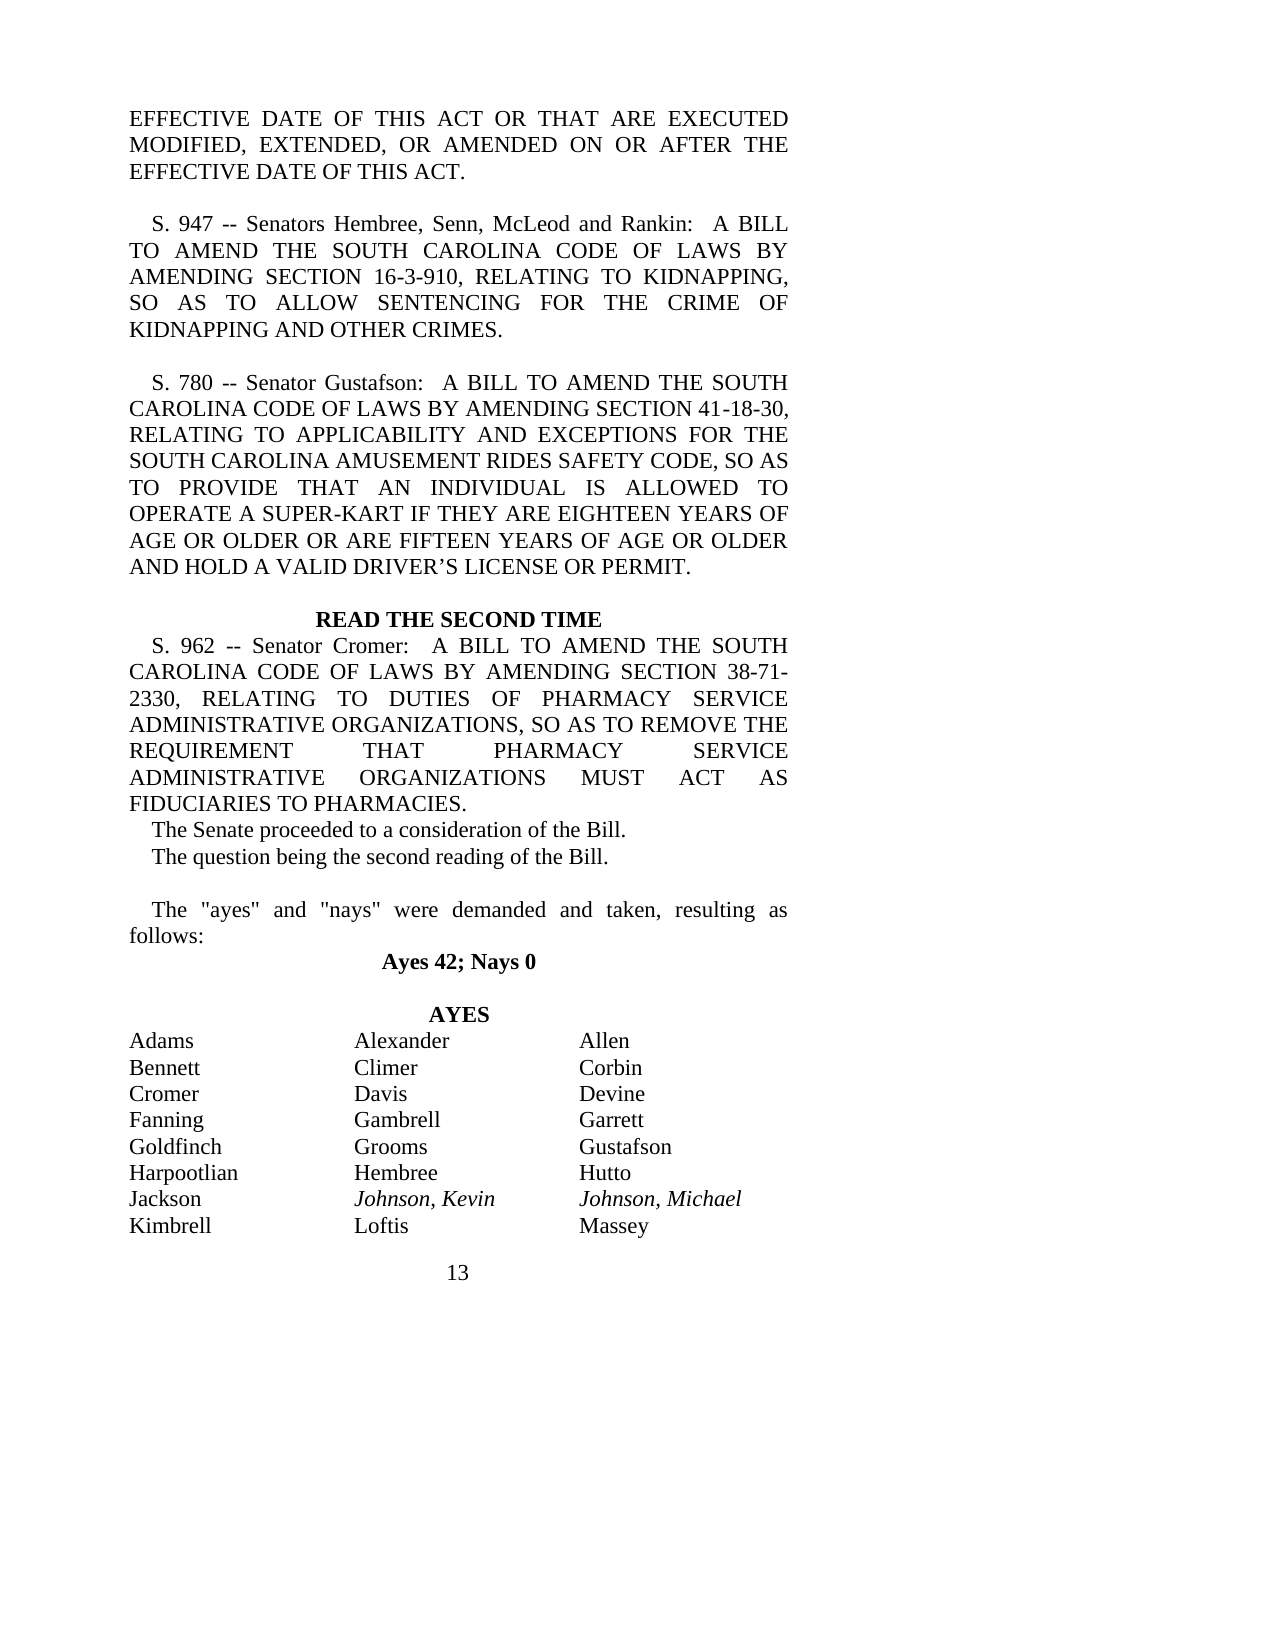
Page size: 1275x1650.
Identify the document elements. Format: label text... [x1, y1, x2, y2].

text Cromer Davis Devine [129, 1080, 789, 1106]
text Fanning Gambrell Garrett [129, 1106, 789, 1133]
text The Senate proceeded to a consideration of the Bill. [129, 817, 789, 843]
text Kimbrell Loftis Massey [129, 1212, 789, 1238]
text Goldfinch Grooms Gustafson [129, 1133, 789, 1159]
text Harpootlian Hembree Hutto [129, 1159, 789, 1186]
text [129, 105, 789, 184]
text The question being the second reading of the Bill. [129, 843, 789, 869]
text AYES [129, 1001, 789, 1027]
text S. 780 -- Senator Gustafson: A BILL TO AMEND THE SOUTH CAROLINA CODE OF LAWS BY AMENDING SECTION 41‑18‑30, RELATING TO APPLICABILITY AND EXCEPTIONS FOR THE SOUTH CAROLINA AMUSEMENT RIDES SAFETY CODE, SO AS TO PROVIDE THAT AN INDIVIDUAL IS ALLOWED TO OPERATE A SUPER‑KART IF THEY ARE EIGHTEEN YEARS OF AGE OR OLDER OR ARE FIFTEEN YEARS OF AGE OR OLDER AND HOLD A VALID DRIVER’S LICENSE OR PERMIT. [129, 368, 789, 579]
text Jackson Johnson, Kevin Johnson, Michael [129, 1186, 789, 1212]
text Ayes 42; Nays 0 [129, 948, 789, 975]
text Adams Alexander Allen [129, 1027, 789, 1054]
text READ THE SECOND TIME [129, 606, 789, 632]
text S. 947 -- Senators Hembree, Senn, McLeod and Rankin: A BILL TO AMEND THE SOUTH CAROLINA CODE OF LAWS BY AMENDING SECTION 16‑3‑910, RELATING TO KIDNAPPING, SO AS TO ALLOW SENTENCING FOR THE CRIME OF KIDNAPPING AND OTHER CRIMES. [129, 210, 789, 342]
text The "ayes" and "nays" were demanded and taken, resulting as follows: [129, 896, 789, 948]
text S. 962 -- Senator Cromer: A BILL TO AMEND THE SOUTH CAROLINA CODE OF LAWS BY AMENDING SECTION 38-71-2330, RELATING TO DUTIES OF PHARMACY SERVICE ADMINISTRATIVE ORGANIZATIONS, SO AS TO REMOVE THE REQUIREMENT THAT PHARMACY SERVICE ADMINISTRATIVE ORGANIZATIONS MUST ACT AS FIDUCIARIES TO PHARMACIES. [129, 632, 789, 817]
text Bennett Climer Corbin [129, 1054, 789, 1080]
